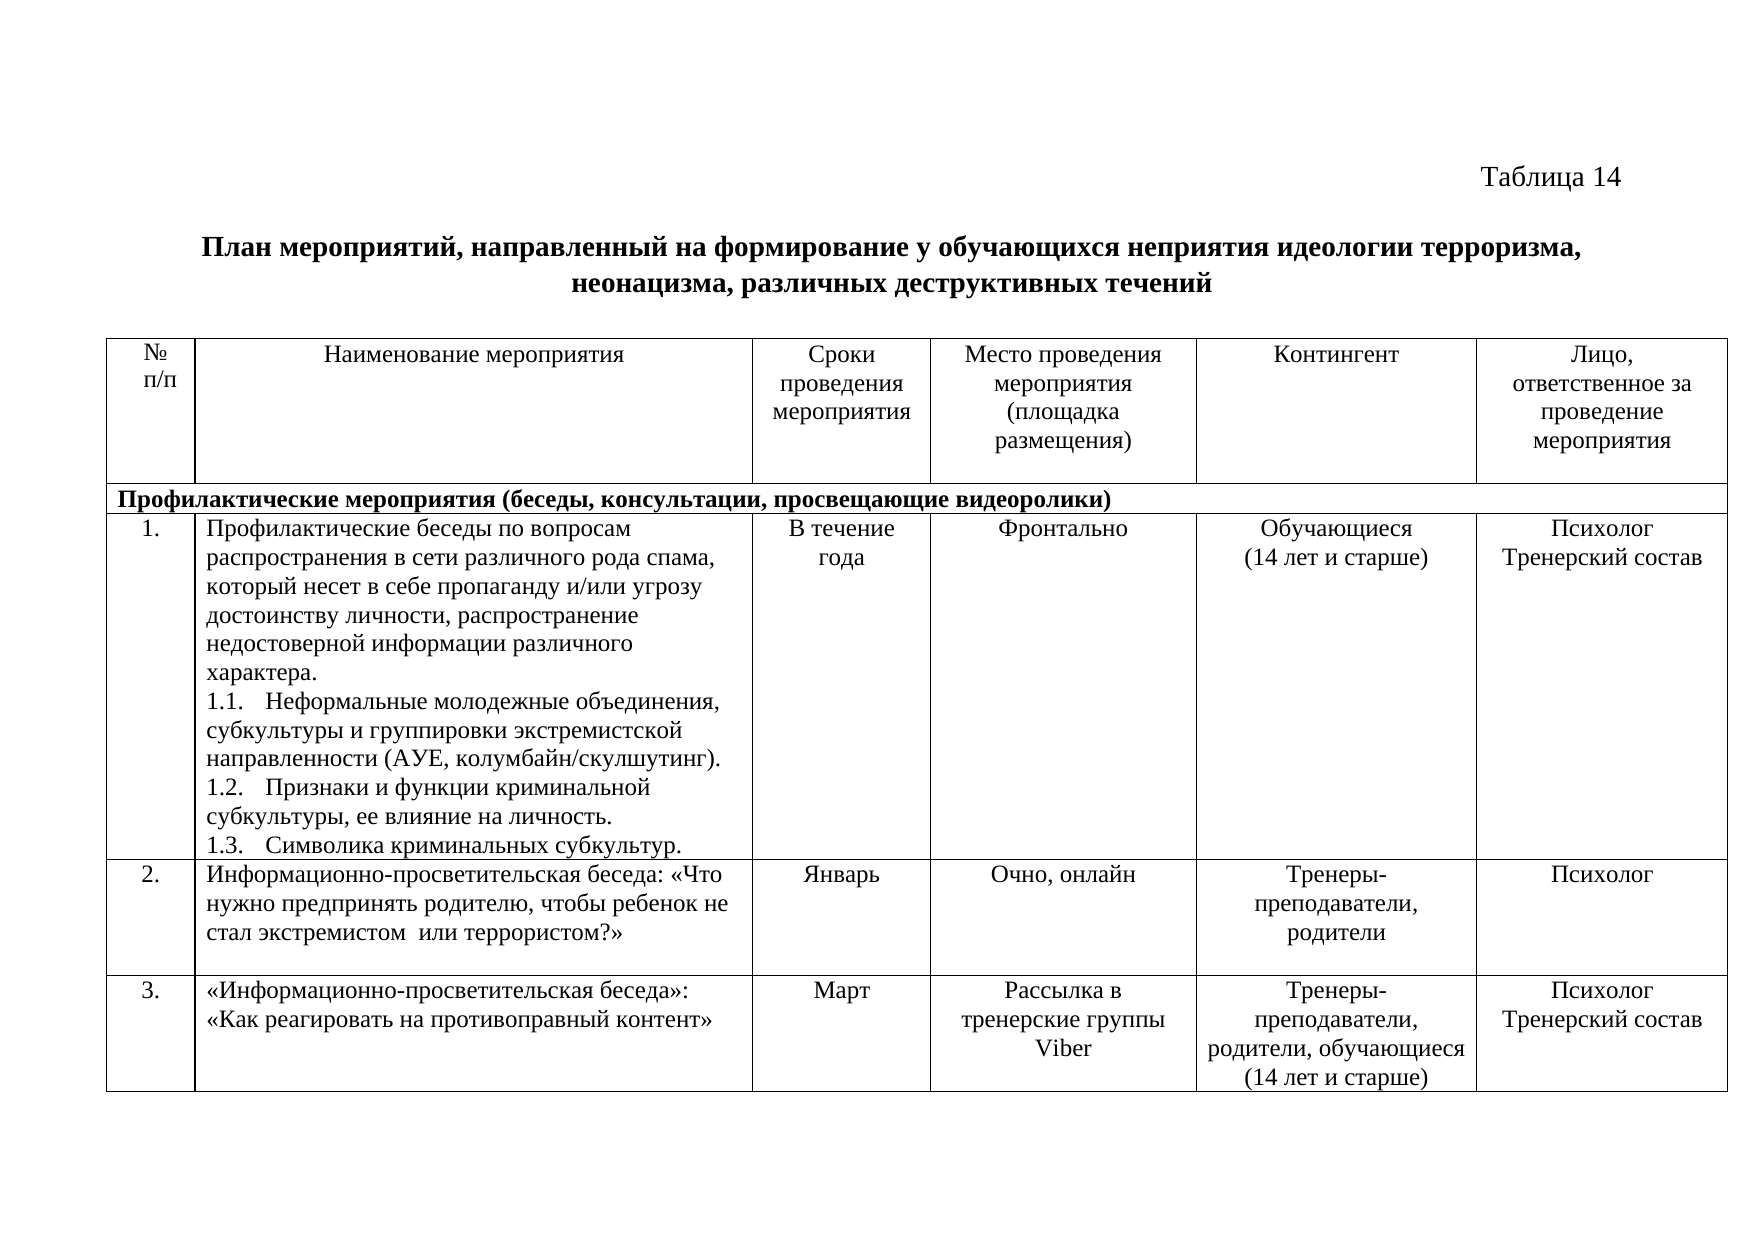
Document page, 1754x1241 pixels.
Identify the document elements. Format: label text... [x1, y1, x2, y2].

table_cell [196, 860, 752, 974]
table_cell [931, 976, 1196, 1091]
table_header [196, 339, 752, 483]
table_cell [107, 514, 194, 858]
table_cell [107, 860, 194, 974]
text План мероприятий, направленный на формирование у обучающихся неприятия идеологии терроризма, неонацизма, различных деструктивных течений [162, 229, 1621, 299]
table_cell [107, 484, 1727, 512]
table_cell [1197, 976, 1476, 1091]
text Таблица 14 [162, 159, 1621, 192]
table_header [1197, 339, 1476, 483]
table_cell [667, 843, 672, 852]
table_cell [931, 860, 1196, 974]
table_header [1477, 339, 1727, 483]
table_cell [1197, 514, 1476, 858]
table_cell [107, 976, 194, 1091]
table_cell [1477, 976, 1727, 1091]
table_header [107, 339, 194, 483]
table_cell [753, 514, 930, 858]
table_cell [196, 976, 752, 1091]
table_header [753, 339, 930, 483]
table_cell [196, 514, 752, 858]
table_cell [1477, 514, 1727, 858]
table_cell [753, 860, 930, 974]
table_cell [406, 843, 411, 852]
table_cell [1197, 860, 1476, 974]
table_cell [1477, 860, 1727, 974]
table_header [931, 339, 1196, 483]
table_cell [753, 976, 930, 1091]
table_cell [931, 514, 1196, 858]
